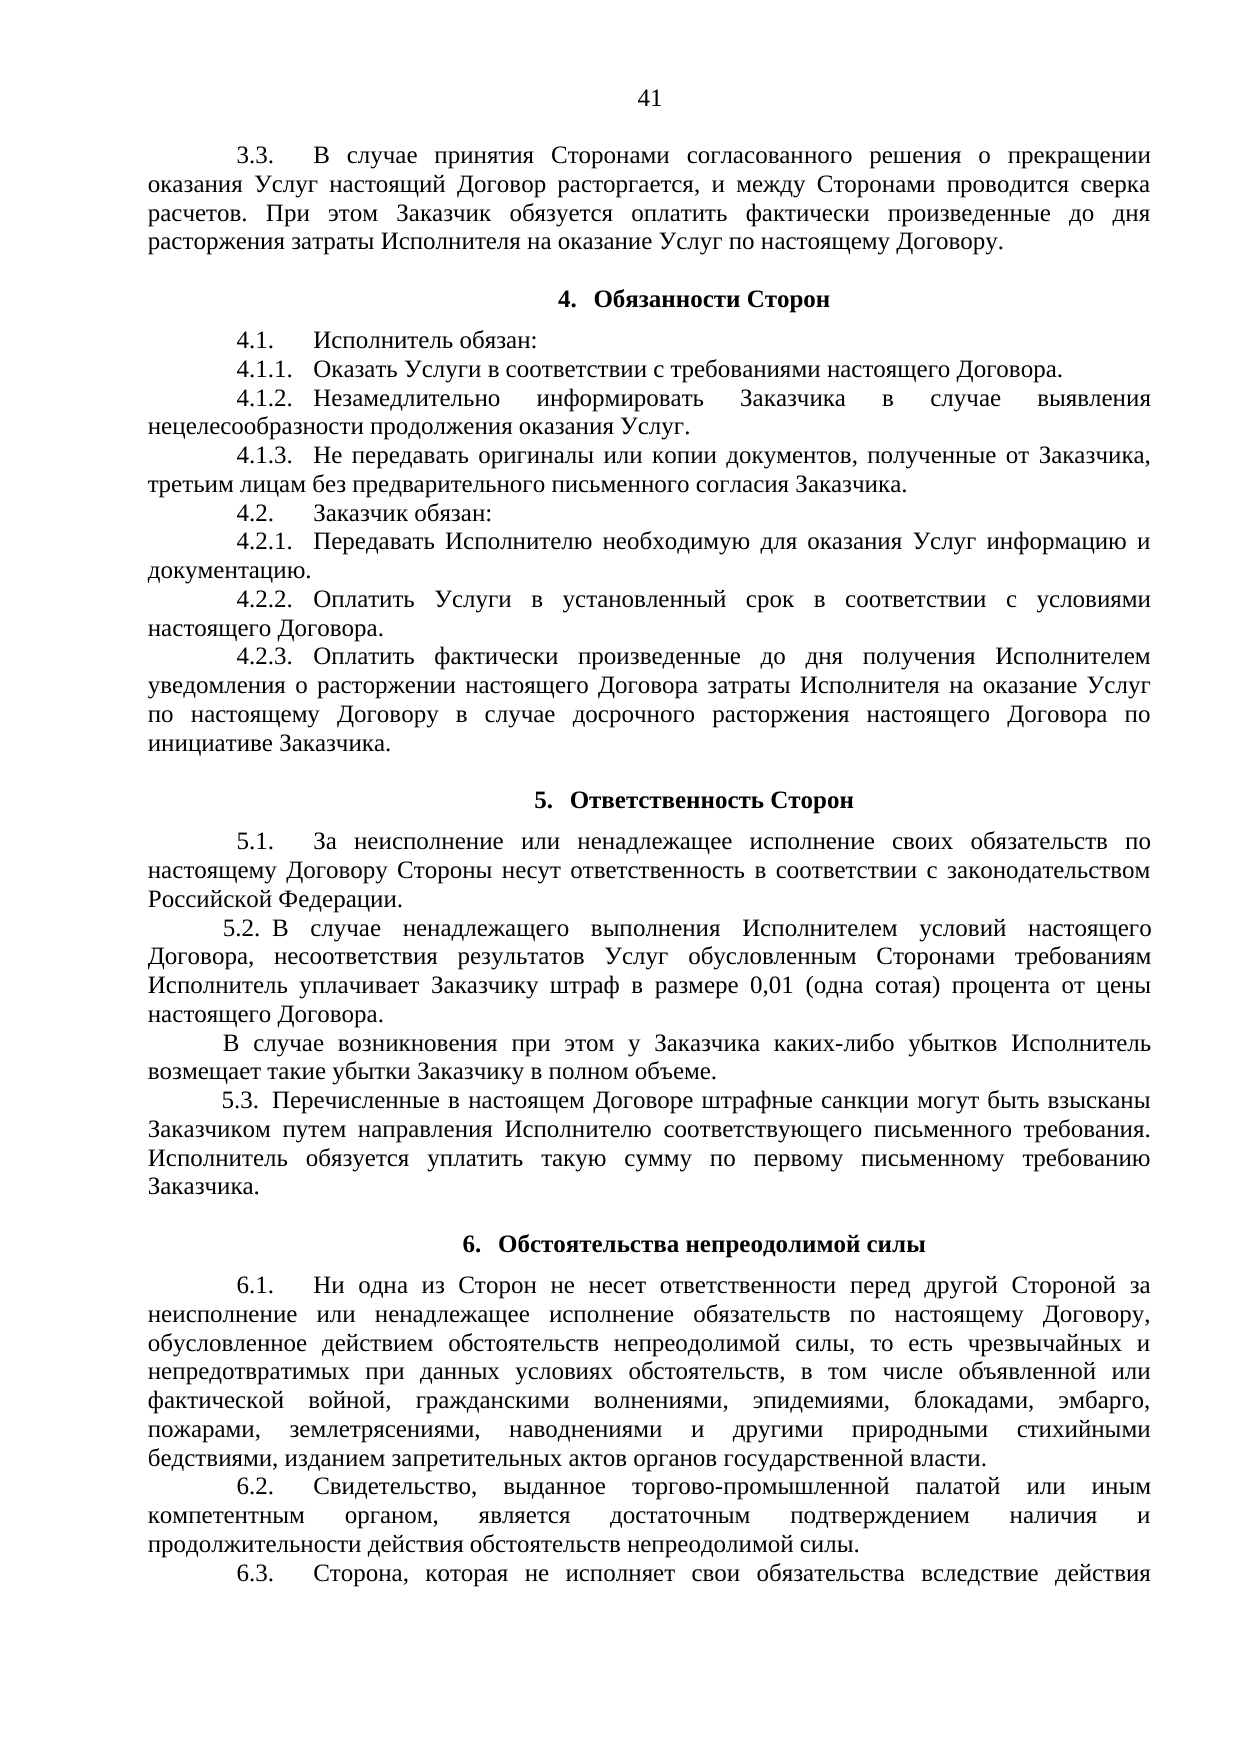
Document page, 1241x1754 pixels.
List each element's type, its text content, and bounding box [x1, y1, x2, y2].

text 5.1. За неисполнение или ненадлежащее исполнение своих обязательств по настоящему Договору Стороны несут ответственность в соответствии с законодательством Российской Федерации. [148, 826, 1152, 913]
text 6. Обстоятельства непреодолимой силы [148, 1229, 1152, 1258]
text В случае возникновения при этом у Заказчика каких-либо убытков Исполнитель возмещает такие убытки Заказчику в полном объеме. [148, 1028, 1152, 1085]
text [148, 1558, 1152, 1586]
text 6.1. Ни одна из Сторон не несет ответственности перед другой Стороной за неисполнение или ненадлежащее исполнение обязательств по настоящему Договору, обусловленное действием обстоятельств непреодолимой силы, то есть чрезвычайных и непредотвратимых при данных условиях обстоятельств, в том числе объявленной или фактической войной, гражданскими волнениями, эпидемиями, блокадами, эмбарго, пожарами, землетрясениями, наводнениями и другими природными стихийными бедствиями, изданием запретительных актов органов государственной власти. [148, 1270, 1152, 1471]
text 5. Ответственность Сторон [148, 785, 1152, 814]
text 4.2.3. Оплатить фактически произведенные до дня получения Исполнителем уведомления о расторжении настоящего Договора затраты Исполнителя на оказание Услуг по настоящему Договору в случае досрочного расторжения настоящего Договора по инициативе Заказчика. [148, 641, 1152, 756]
text 4.2. Заказчик обязан: [148, 498, 1152, 526]
text 4.1. Исполнитель обязан: [148, 325, 1152, 354]
text 4.1.1. Оказать Услуги в соответствии с требованиями настоящего Договора. [148, 354, 1152, 383]
text 4.2.2. Оплатить Услуги в установленный срок в соответствии с условиями настоящего Договора. [148, 584, 1152, 641]
text 4.1.3. Не передавать оригиналы или копии документов, полученные от Заказчика, третьим лицам без предварительного письменного согласия Заказчика. [148, 440, 1152, 498]
text 4.2.1. Передавать Исполнителю необходимую для оказания Услуг информацию и документацию. [148, 526, 1152, 584]
text 5.2. В случае ненадлежащего выполнения Исполнителем условий настоящего Договора, несоответствия результатов Услуг обусловленным Сторонами требованиям Исполнитель уплачивает Заказчику штраф в размере 0,01 (одна сотая) процента от цены настоящего Договора. [148, 913, 1152, 1028]
text 5.3. Перечисленные в настоящем Договоре штрафные санкции могут быть взысканы Заказчиком путем направления Исполнителю соответствующего письменного требования. Исполнитель обязуется уплатить такую сумму по первому письменному требованию Заказчика. [148, 1085, 1152, 1200]
text 4.1.2. Незамедлительно информировать Заказчика в случае выявления нецелесообразности продолжения оказания Услуг. [148, 383, 1152, 440]
text 4. Обязанности Сторон [148, 284, 1152, 313]
text 6.2. Свидетельство, выданное торгово-промышленной палатой или иным компетентным органом, является достаточным подтверждением наличия и продолжительности действия обстоятельств непреодолимой силы. [148, 1471, 1152, 1558]
text 3.3. В случае принятия Сторонами согласованного решения о прекращении оказания Услуг настоящий Договор расторгается, и между Сторонами проводится сверка расчетов. При этом Заказчик обязуется оплатить фактически произведенные до дня расторжения затраты Исполнителя на оказание Услуг по настоящему Договору. [148, 140, 1152, 255]
